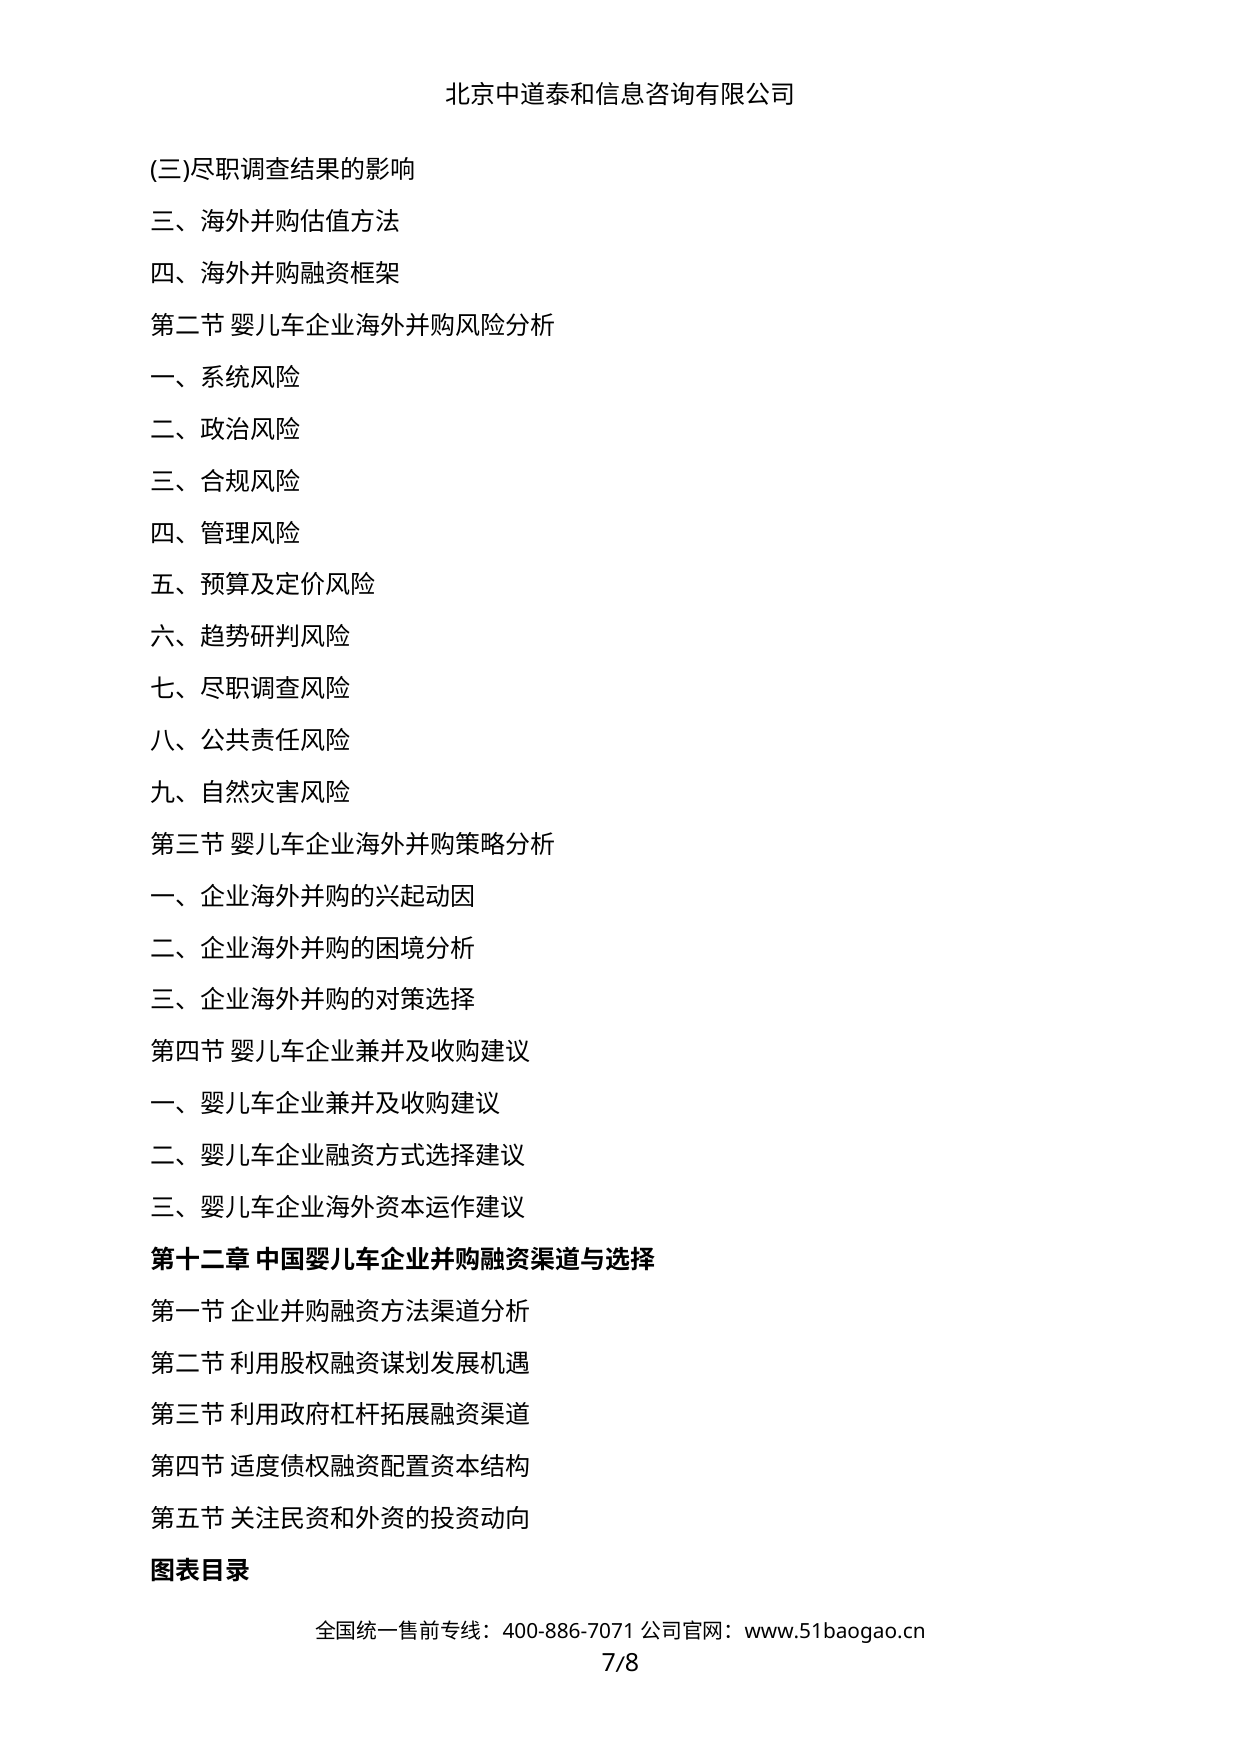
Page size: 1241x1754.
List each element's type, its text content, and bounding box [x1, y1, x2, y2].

text 第二节 婴儿车企业海外并购风险分析 [150, 306, 1090, 342]
text 二、企业海外并购的困境分析 [150, 928, 1090, 964]
text 二、政治风险 [150, 409, 1090, 446]
text 第四节 适度债权融资配置资本结构 [150, 1447, 1090, 1483]
text (三)尽职调查结果的影响 [150, 150, 1090, 186]
text 一、婴儿车企业兼并及收购建议 [150, 1084, 1090, 1120]
text 第二节 利用股权融资谋划发展机遇 [150, 1343, 1090, 1379]
text 九、自然灾害风险 [150, 772, 1090, 809]
text 一、系统风险 [150, 357, 1090, 394]
text 四、管理风险 [150, 513, 1090, 549]
text 第四节 婴儿车企业兼并及收购建议 [150, 1032, 1090, 1068]
text 三、合规风险 [150, 461, 1090, 497]
text 四、海外并购融资框架 [150, 254, 1090, 290]
text 二、婴儿车企业融资方式选择建议 [150, 1136, 1090, 1172]
text 第一节 企业并购融资方法渠道分析 [150, 1291, 1090, 1327]
text 三、婴儿车企业海外资本运作建议 [150, 1187, 1090, 1224]
text 第三节 婴儿车企业海外并购策略分析 [150, 824, 1090, 861]
text 第三节 利用政府杠杆拓展融资渠道 [150, 1395, 1090, 1431]
text 第五节 关注民资和外资的投资动向 [150, 1499, 1090, 1535]
text 一、企业海外并购的兴起动因 [150, 876, 1090, 912]
text 六、趋势研判风险 [150, 617, 1090, 653]
text 七、尽职调查风险 [150, 669, 1090, 705]
text 五、预算及定价风险 [150, 565, 1090, 601]
text 第十二章 中国婴儿车企业并购融资渠道与选择 [150, 1239, 1090, 1276]
text 三、海外并购估值方法 [150, 202, 1090, 238]
text 三、企业海外并购的对策选择 [150, 980, 1090, 1016]
text 八、公共责任风险 [150, 721, 1090, 757]
text 图表目录 [150, 1551, 1090, 1587]
